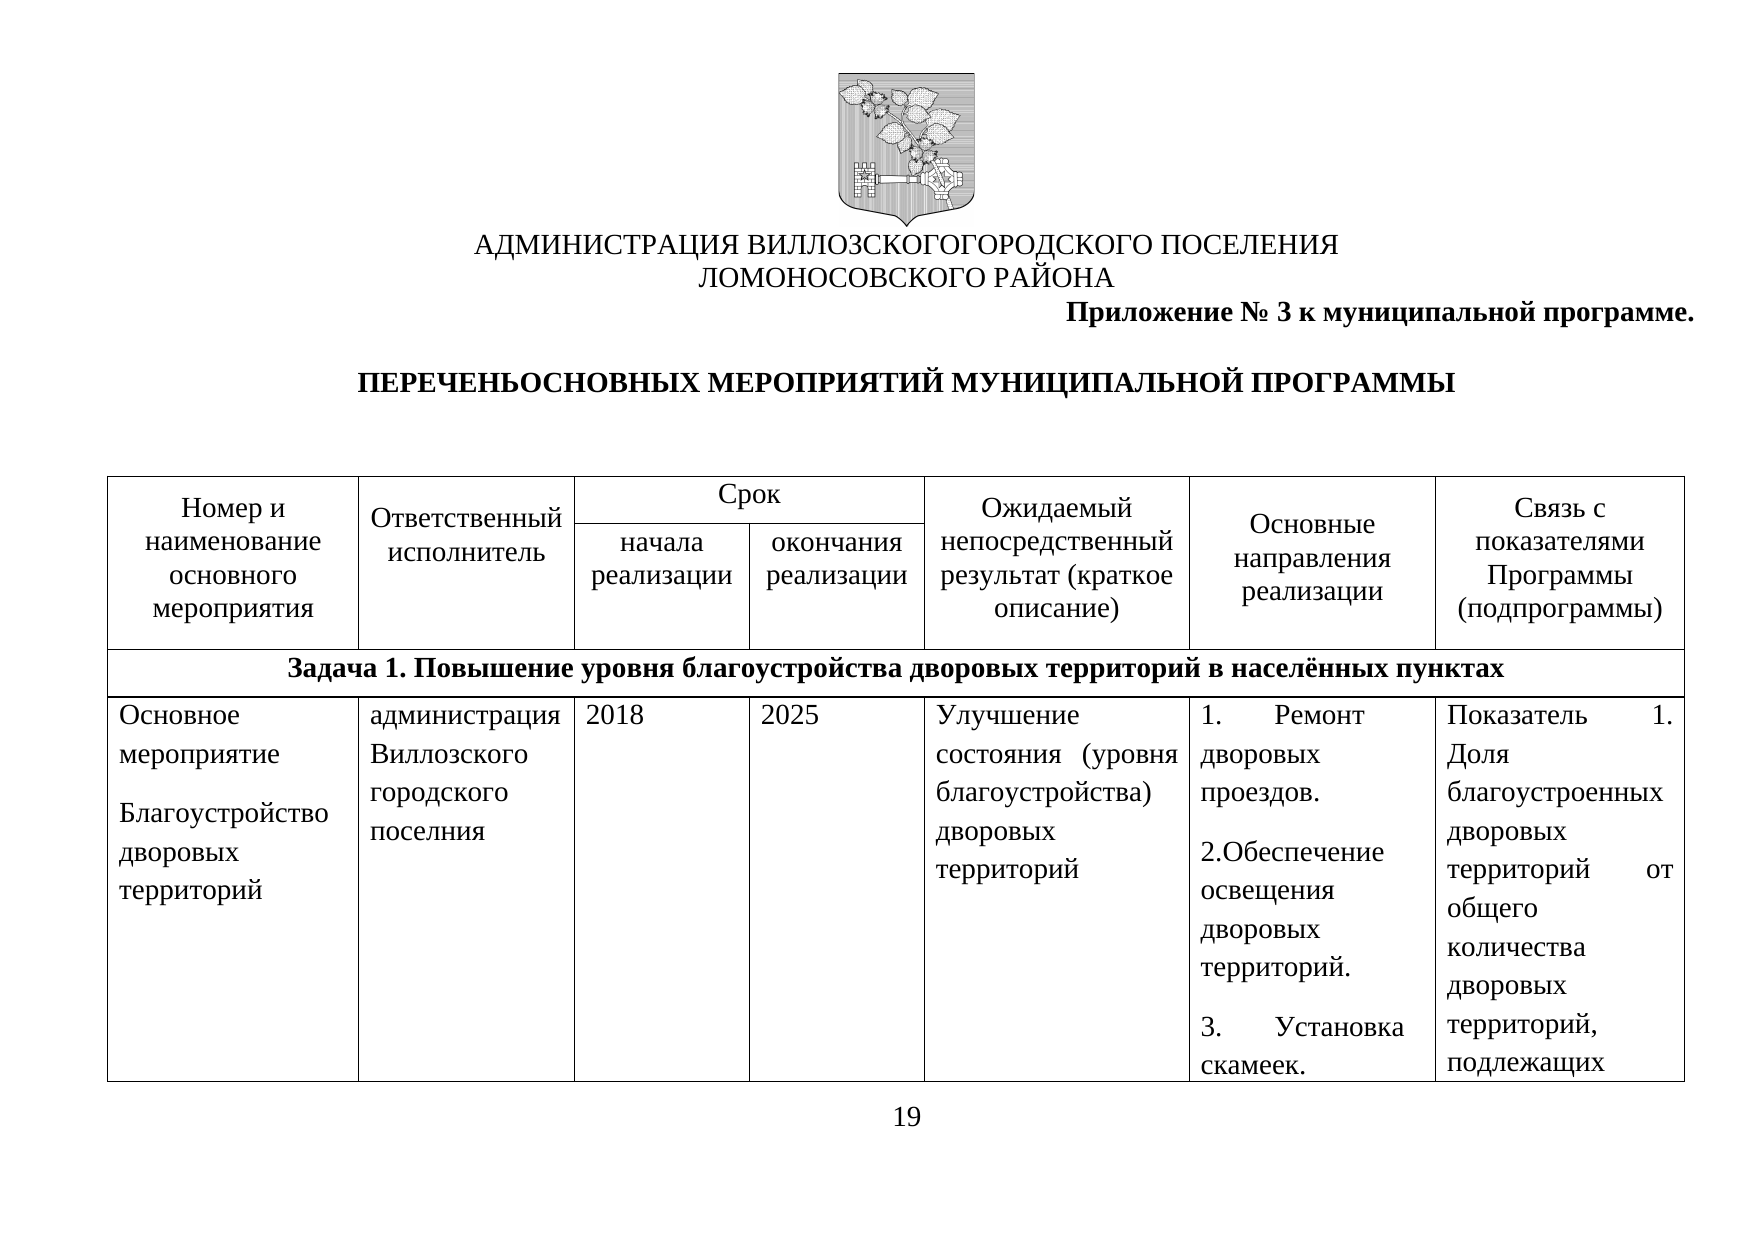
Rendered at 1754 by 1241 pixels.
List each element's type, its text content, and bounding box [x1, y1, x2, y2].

table_cell 2018 [575, 698, 749, 1081]
table_header Связь с показателями Программы (подпрограммы) [1436, 477, 1684, 649]
table_cell начала реализации [575, 524, 749, 649]
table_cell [1190, 698, 1435, 1081]
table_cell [108, 698, 358, 1081]
table_header Основные направления реализации [1190, 477, 1435, 649]
table_header Срок [575, 477, 924, 523]
picture [838, 73, 975, 227]
table_cell Задача 1. Повышение уровня благоустройства дворовых территорий в населённых пунктах [108, 650, 1684, 696]
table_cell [1436, 698, 1684, 1081]
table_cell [359, 698, 574, 1081]
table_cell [925, 698, 1189, 1081]
subtitle Переченьосновных мероприятий муниципальной программы [118, 365, 1695, 399]
table_header Ожидаемый непосредственный результат (краткое описание) [925, 477, 1189, 649]
table_cell окончания реализации [750, 524, 924, 649]
table_header Ответственный исполнитель [359, 477, 574, 649]
table_cell 2025 [750, 698, 924, 1081]
table_header Номер и наименование основного мероприятия [108, 477, 358, 649]
subtitle Приложение № 3 к муниципальной программе. [118, 294, 1695, 328]
